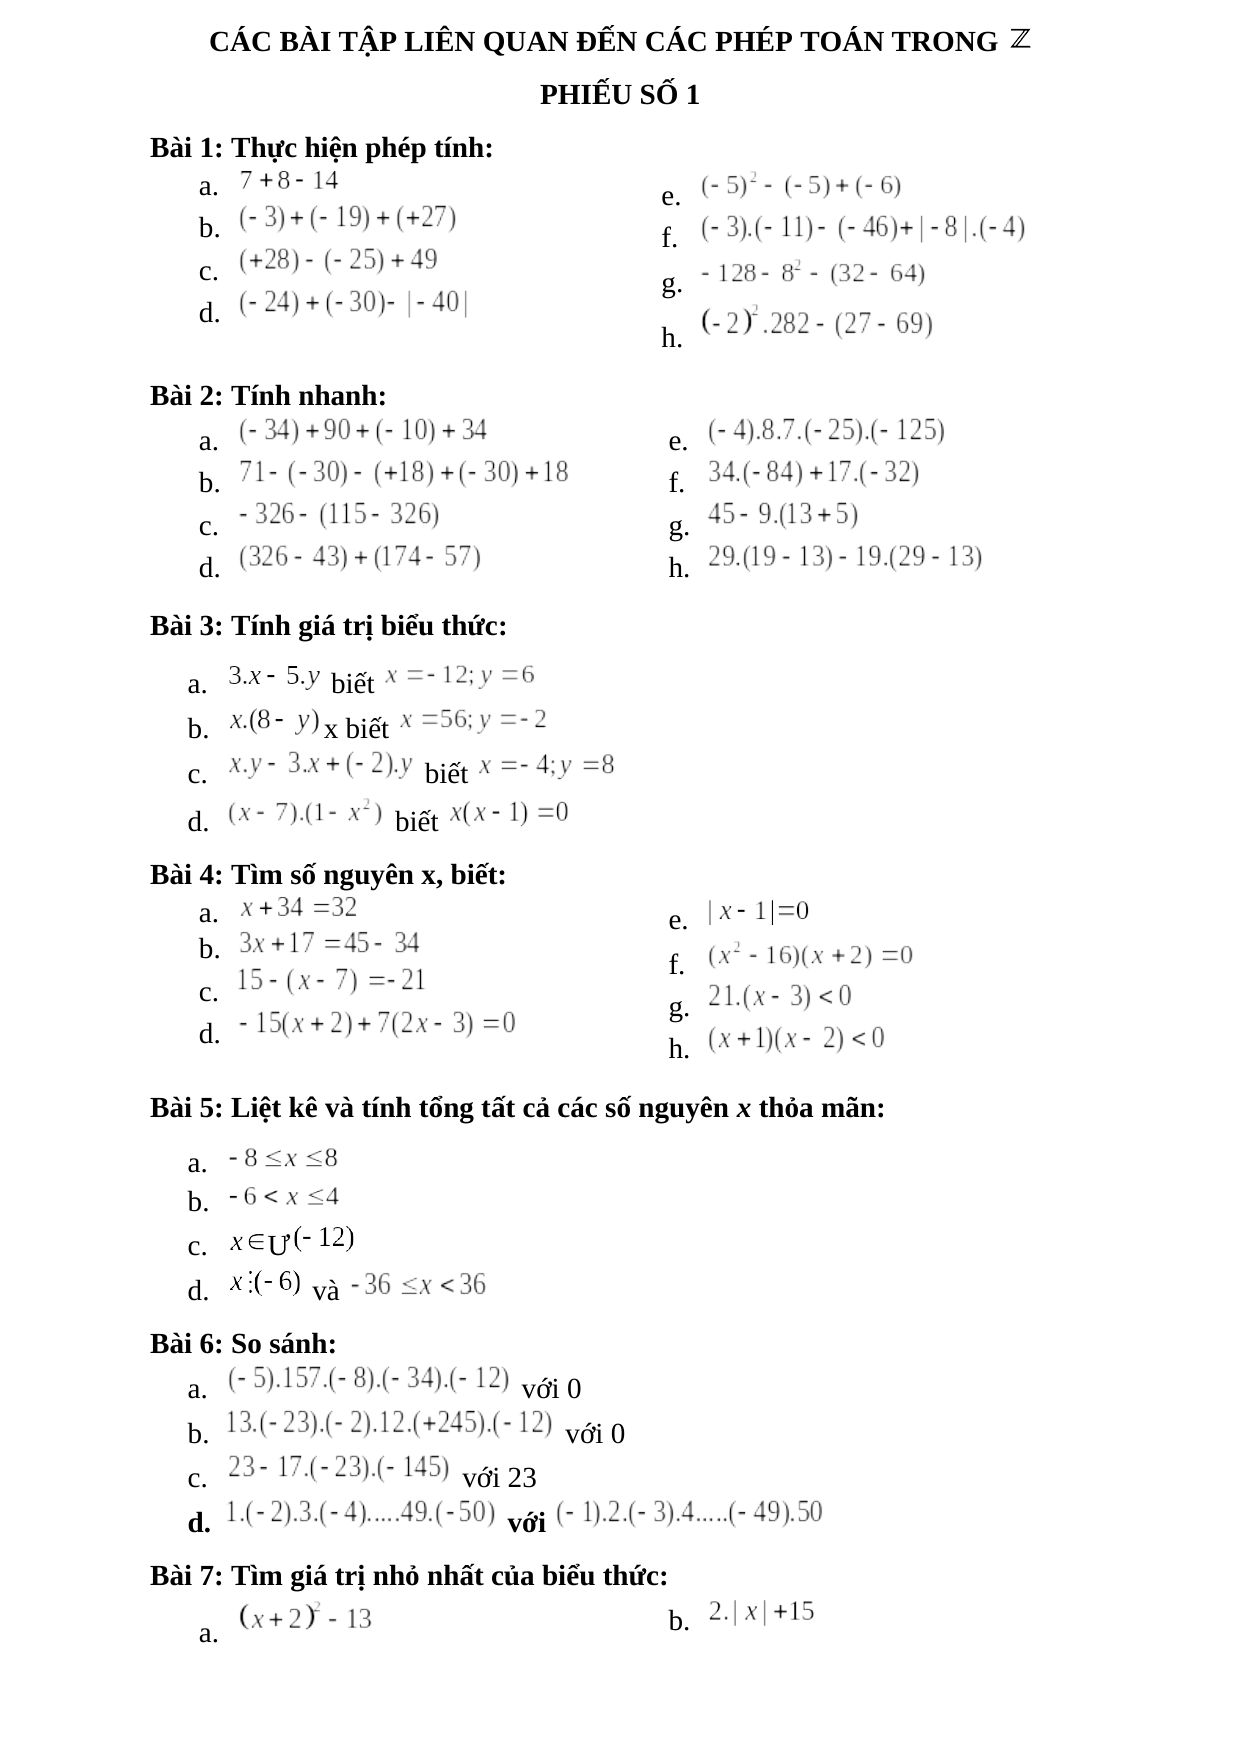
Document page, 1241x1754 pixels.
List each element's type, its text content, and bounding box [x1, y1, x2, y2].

text Bài 4: Tìm số nguyên x, biết: [150, 857, 1090, 891]
table_header [150, 166, 612, 353]
text CÁC BÀI TẬP LIÊN QUAN ĐẾN CÁC PHÉP TOÁN TRONG [150, 24, 1090, 58]
list biết [187, 748, 1090, 790]
table_header [613, 166, 1090, 353]
list biết [187, 661, 1090, 700]
list Ư [187, 1220, 1090, 1262]
list với 0 [187, 1407, 1090, 1449]
text Bài 1: Thực hiện phép tính: [150, 130, 1090, 163]
list biết [187, 792, 1090, 838]
table_header [150, 893, 619, 1065]
text Bài 5: Liệt kê và tính tổng tất cả các số nguyên x thỏa mãn: [150, 1090, 1090, 1123]
list với [187, 1497, 1090, 1539]
table_header [620, 415, 1089, 583]
list x biết [187, 703, 1090, 745]
list với 0 [187, 1362, 1090, 1404]
text Bài 7: Tìm giá trị nhỏ nhất của biểu thức: [150, 1558, 1090, 1592]
list với 23 [187, 1452, 1090, 1494]
list và [187, 1265, 1090, 1307]
text Bài 6: So sánh: [150, 1326, 1090, 1360]
table_header [150, 1594, 619, 1649]
table_header [620, 1594, 1089, 1649]
table_header [150, 415, 619, 583]
text Bài 3: Tính giá trị biểu thức: [150, 608, 1090, 642]
text PHIẾU SỐ 1 [150, 77, 1090, 111]
table_header [620, 893, 1089, 1065]
text Bài 2: Tính nhanh: [150, 378, 1090, 412]
